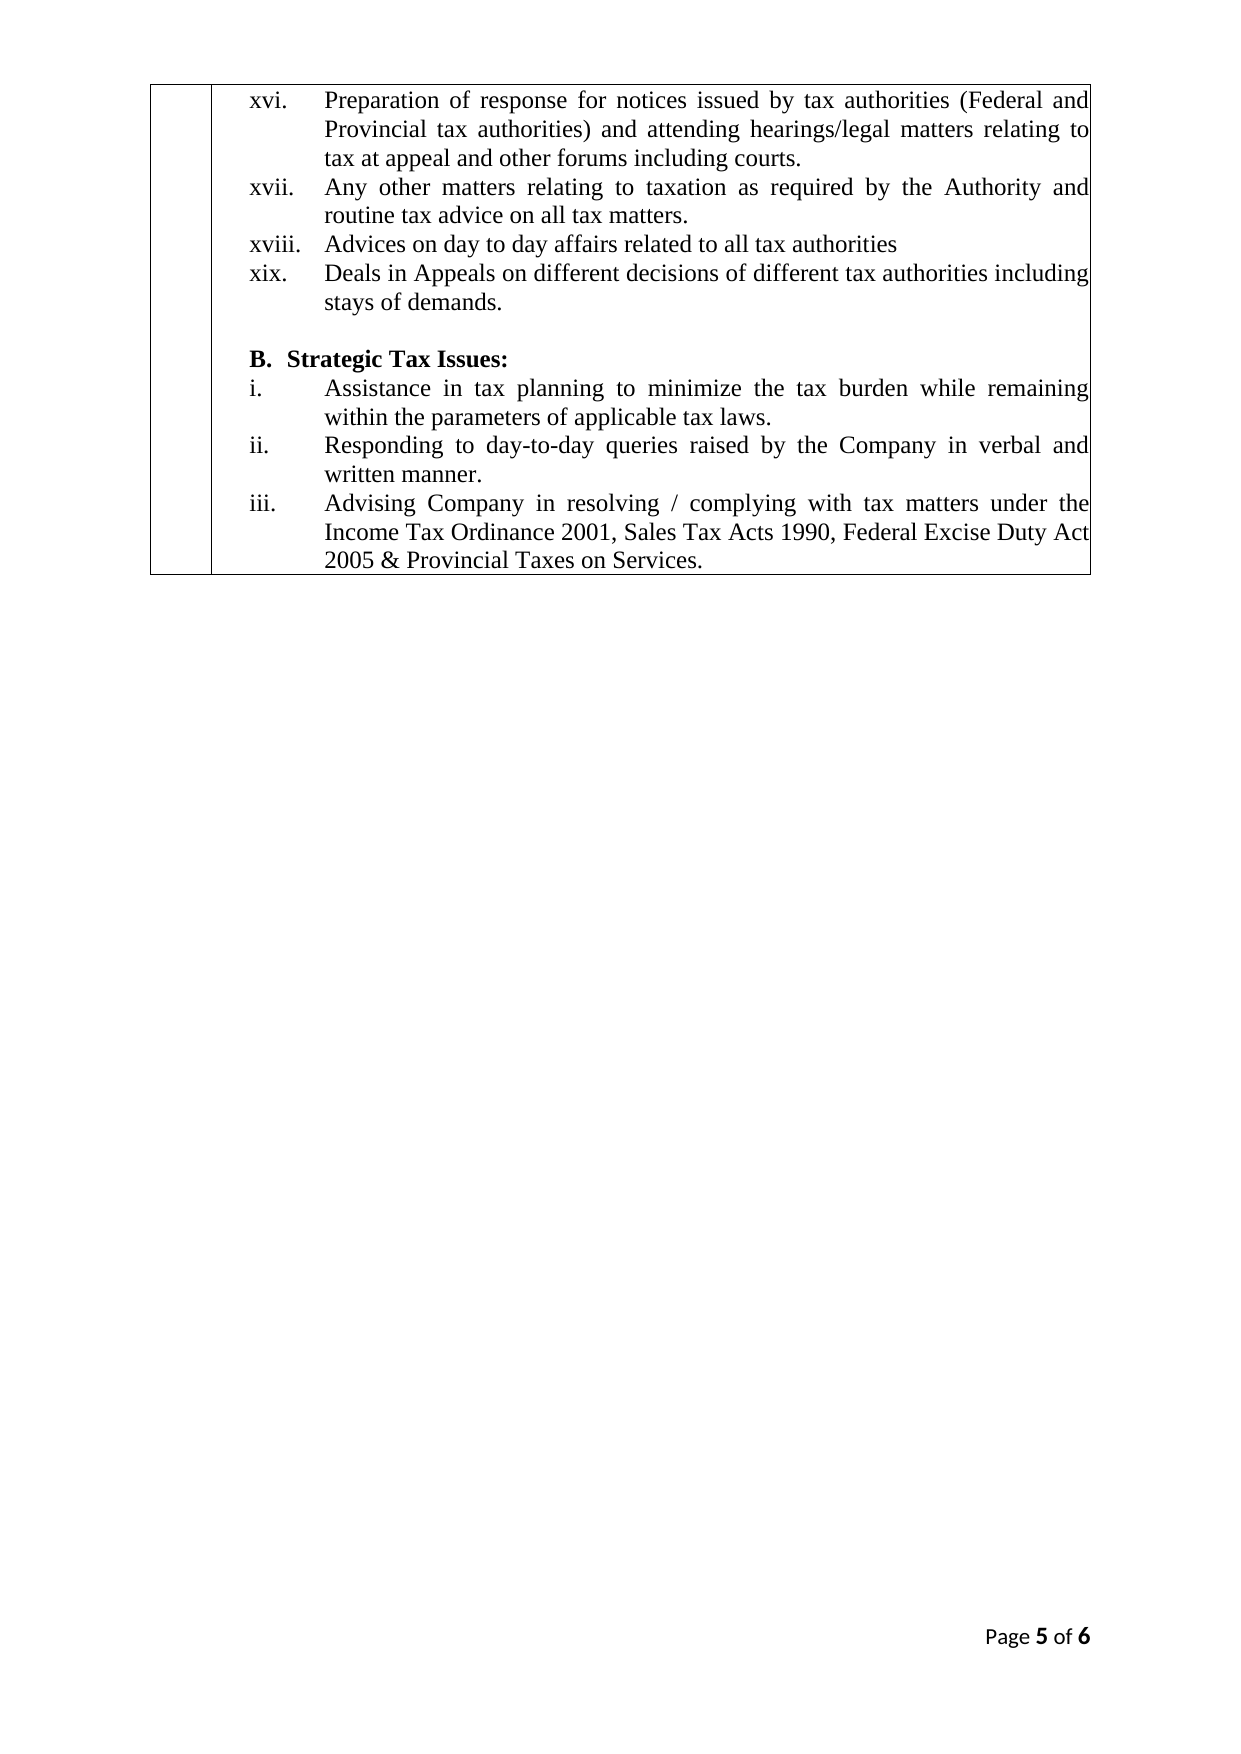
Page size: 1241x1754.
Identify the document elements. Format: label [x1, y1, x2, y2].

table_cell [151, 85, 211, 574]
table_cell [212, 85, 1090, 574]
